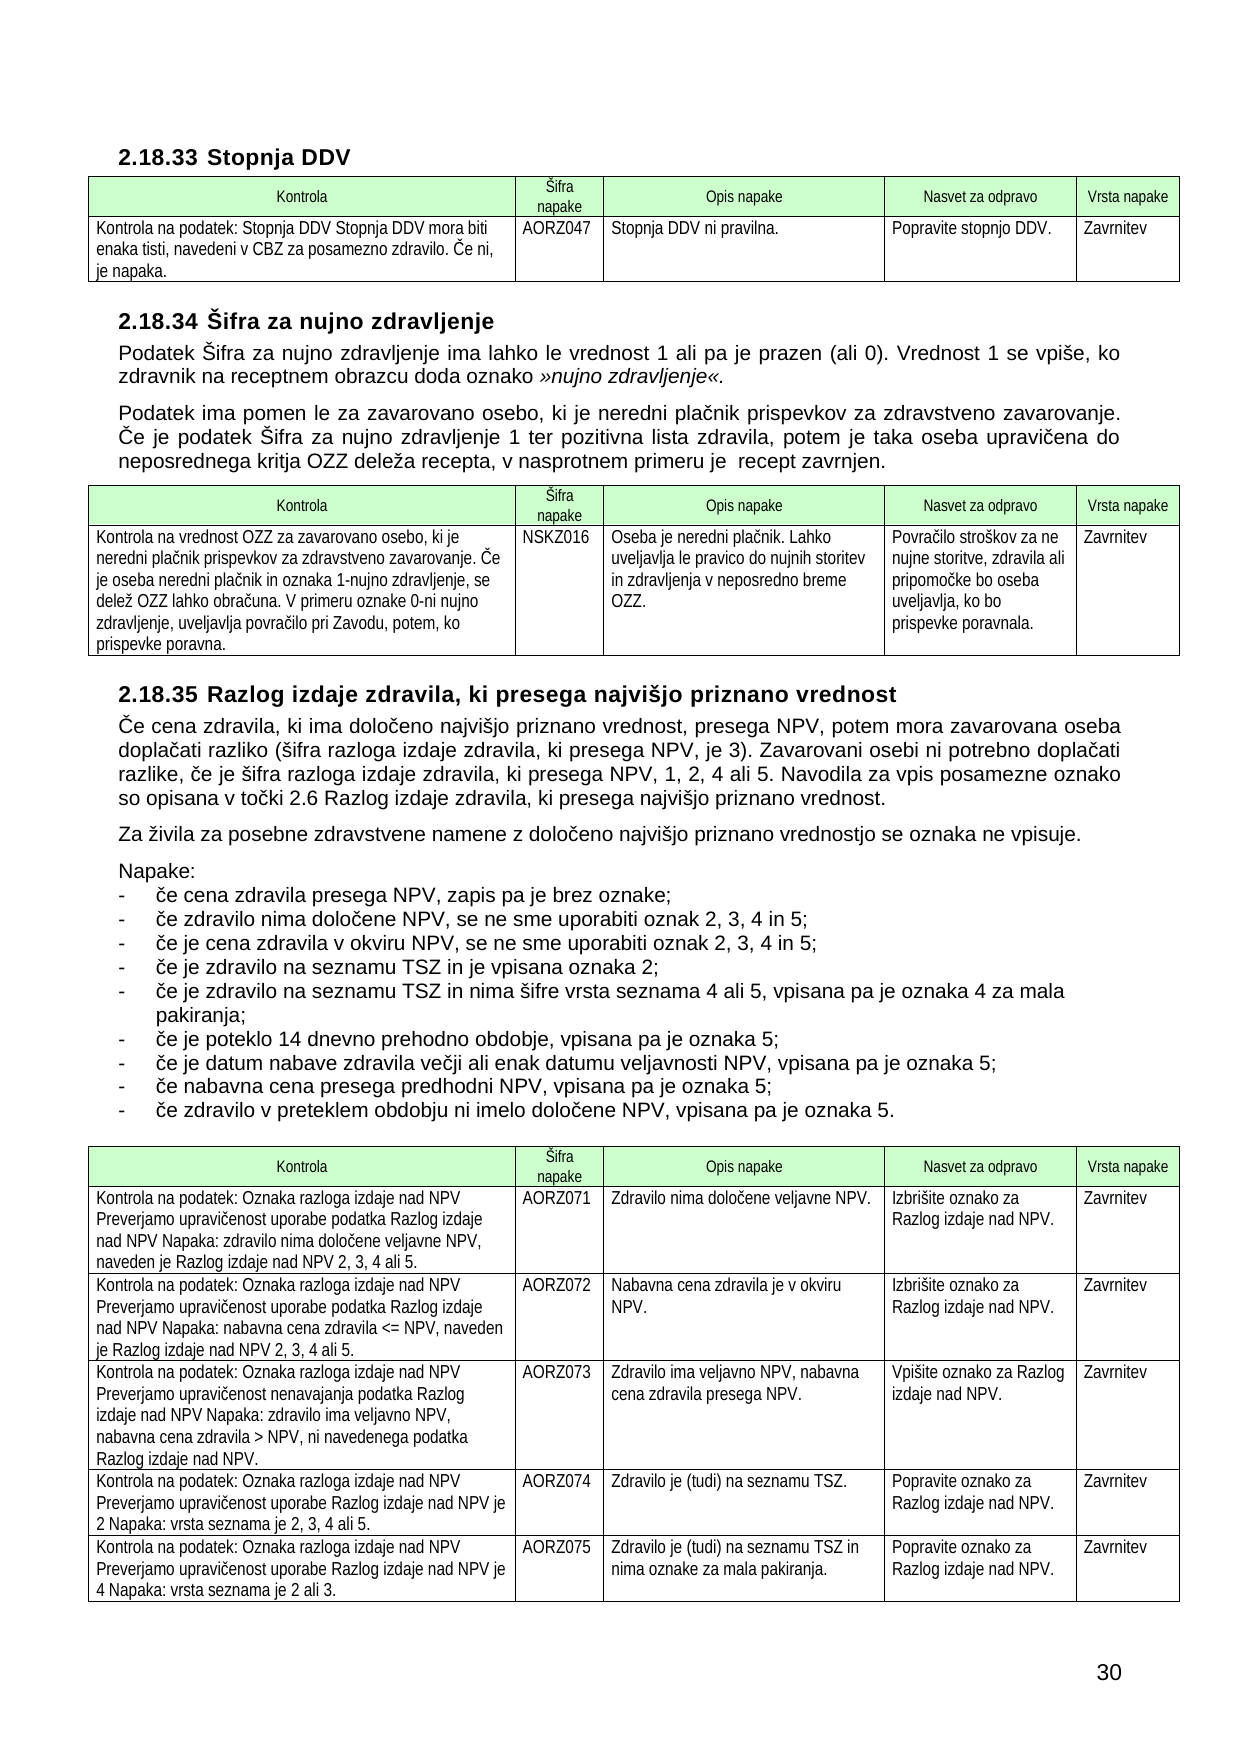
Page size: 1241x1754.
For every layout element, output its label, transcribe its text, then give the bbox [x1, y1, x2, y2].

list če je poteklo 14 dnevno prehodno obdobje, vpisana pa je oznaka 5; [118, 1026, 1122, 1050]
table_header Opis napake [604, 1147, 884, 1186]
table_cell Zavrnitev [1077, 526, 1179, 655]
table_header Kontrola [89, 486, 515, 524]
text Podatek ima pomen le za zavarovano osebo, ki je neredni plačnik prispevkov za zdravstveno zavarovanje. Če je podatek Šifra za nujno zdravljenje 1 ter pozitivna lista zdravila, potem je taka oseba upravičena do neposrednega kritja OZZ deleža recepta, v nasprotnem primeru je recept zavrnjen. [118, 401, 1122, 473]
list če cena zdravila presega NPV, zapis pa je brez oznake; [118, 883, 1122, 907]
table_header Nasvet za odpravo [885, 177, 1076, 216]
table_cell Zavrnitev [1077, 217, 1179, 281]
table_cell Zdravilo ima veljavno NPV, nabavna cena zdravila presega NPV. [604, 1361, 884, 1469]
list če je zdravilo na seznamu TSZ in je vpisana oznaka 2; [118, 954, 1122, 978]
table_cell Vpišite oznako za Razlog izdaje nad NPV. [885, 1361, 1076, 1469]
table_header Kontrola [89, 177, 515, 216]
text Za živila za posebne zdravstvene namene z določeno najvišjo priznano vrednostjo se oznaka ne vpisuje. [118, 822, 1122, 846]
table_cell AORZ047 [516, 217, 603, 281]
table_cell Zavrnitev [1077, 1536, 1179, 1601]
table_cell NSKZ016 [516, 526, 603, 655]
table_cell AORZ072 [516, 1274, 603, 1360]
table_header Nasvet za odpravo [885, 486, 1076, 524]
table_cell Zdravilo je (tudi) na seznamu TSZ. [604, 1470, 884, 1535]
list če je datum nabave zdravila večji ali enak datumu veljavnosti NPV, vpisana pa je oznaka 5; [118, 1050, 1122, 1074]
table_cell Kontrola na vrednost OZZ za zavarovano osebo, ki je neredni plačnik prispevkov za zdravstveno zavarovanje. Če je oseba neredni plačnik in oznaka 1-nujno zdravljenje, se delež OZZ lahko obračuna. V primeru oznake 0-ni nujno zdravljenje, uveljavlja povračilo pri Zavodu, potem, ko prispevke poravna. [89, 526, 515, 655]
subtitle Stopnja DDV [118, 143, 1122, 170]
table_header Opis napake [604, 486, 884, 524]
table_header Opis napake [604, 177, 884, 216]
table_cell Kontrola na podatek: Oznaka razloga izdaje nad NPV Preverjamo upravičenost uporabe Razlog izdaje nad NPV je 4 Napaka: vrsta seznama je 2 ali 3. [89, 1536, 515, 1601]
table_cell Popravite stopnjo DDV. [885, 217, 1076, 281]
table_header Šifra napake [516, 486, 603, 524]
table_header Kontrola [89, 1147, 515, 1186]
list če zdravilo nima določene NPV, se ne sme uporabiti oznak 2, 3, 4 in 5; [118, 907, 1122, 931]
list če je zdravilo na seznamu TSZ in nima šifre vrsta seznama 4 ali 5, vpisana pa je oznaka 4 za mala pakiranja; [118, 978, 1122, 1026]
table_cell Zdravilo nima določene veljavne NPV. [604, 1187, 884, 1273]
table_header Vrsta napake [1077, 177, 1179, 216]
list če zdravilo v preteklem obdobju ni imelo določene NPV, vpisana pa je oznaka 5. [118, 1098, 1122, 1122]
table_cell Nabavna cena zdravila je v okviru NPV. [604, 1274, 884, 1360]
table_cell Kontrola na podatek: Oznaka razloga izdaje nad NPV Preverjamo upravičenost uporabe podatka Razlog izdaje nad NPV Napaka: zdravilo nima določene veljavne NPV, naveden je Razlog izdaje nad NPV 2, 3, 4 ali 5. [89, 1187, 515, 1273]
text Napake: [118, 859, 1122, 883]
list če nabavna cena presega predhodni NPV, vpisana pa je oznaka 5; [118, 1074, 1122, 1098]
table_cell Zavrnitev [1077, 1361, 1179, 1469]
table_header Vrsta napake [1077, 486, 1179, 524]
table_cell Zavrnitev [1077, 1187, 1179, 1273]
table_cell AORZ074 [516, 1470, 603, 1535]
table_cell Kontrola na podatek: Oznaka razloga izdaje nad NPV Preverjamo upravičenost uporabe Razlog izdaje nad NPV je 2 Napaka: vrsta seznama je 2, 3, 4 ali 5. [89, 1470, 515, 1535]
subtitle Razlog izdaje zdravila, ki presega najvišjo priznano vrednost [118, 681, 1122, 708]
list če je cena zdravila v okviru NPV, se ne sme uporabiti oznak 2, 3, 4 in 5; [118, 931, 1122, 954]
table_cell Izbrišite oznako za Razlog izdaje nad NPV. [885, 1187, 1076, 1273]
table_cell AORZ071 [516, 1187, 603, 1273]
table_cell Popravite oznako za Razlog izdaje nad NPV. [885, 1470, 1076, 1535]
table_header Nasvet za odpravo [885, 1147, 1076, 1186]
text Če cena zdravila, ki ima določeno najvišjo priznano vrednost, presega NPV, potem mora zavarovana oseba doplačati razliko (šifra razloga izdaje zdravila, ki presega NPV, je 3). Zavarovani osebi ni potrebno doplačati razlike, če je šifra razloga izdaje zdravila, ki presega NPV, 1, 2, 4 ali 5. Navodila za vpis posamezne oznako so opisana v točki 2.6 Razlog izdaje zdravila, ki presega najvišjo priznano vrednost. [118, 714, 1122, 810]
table_cell Zavrnitev [1077, 1470, 1179, 1535]
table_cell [885, 1536, 1076, 1601]
subtitle Šifra za nujno zdravljenje [118, 308, 1122, 334]
table_cell Zdravilo je (tudi) na seznamu TSZ in nima oznake za mala pakiranja. [604, 1536, 884, 1601]
table_cell Izbrišite oznako za Razlog izdaje nad NPV. [885, 1274, 1076, 1360]
table_cell Kontrola na podatek: Stopnja DDV Stopnja DDV mora biti enaka tisti, navedeni v CBZ za posamezno zdravilo. Če ni, je napaka. [89, 217, 515, 281]
table_cell Kontrola na podatek: Oznaka razloga izdaje nad NPV Preverjamo upravičenost nenavajanja podatka Razlog izdaje nad NPV Napaka: zdravilo ima veljavno NPV, nabavna cena zdravila > NPV, ni navedenega podatka Razlog izdaje nad NPV. [89, 1361, 515, 1469]
table_header Vrsta napake [1077, 1147, 1179, 1186]
table_cell AORZ075 [516, 1536, 603, 1601]
text Podatek Šifra za nujno zdravljenje ima lahko le vrednost 1 ali pa je prazen (ali 0). Vrednost 1 se vpiše, ko zdravnik na receptnem obrazcu doda oznako »nujno zdravljenje«. [118, 340, 1122, 388]
table_cell Oseba je neredni plačnik. Lahko uveljavlja le pravico do nujnih storitev in zdravljenja v neposredno breme OZZ. [604, 526, 884, 655]
table_header Šifra napake [516, 1147, 603, 1186]
table_cell Povračilo stroškov za ne nujne storitve, zdravila ali pripomočke bo oseba uveljavlja, ko bo prispevke poravnala. [885, 526, 1076, 655]
table_cell Zavrnitev [1077, 1274, 1179, 1360]
table_cell Stopnja DDV ni pravilna. [604, 217, 884, 281]
table_cell Kontrola na podatek: Oznaka razloga izdaje nad NPV Preverjamo upravičenost uporabe podatka Razlog izdaje nad NPV Napaka: nabavna cena zdravila <= NPV, naveden je Razlog izdaje nad NPV 2, 3, 4 ali 5. [89, 1274, 515, 1360]
table_cell AORZ073 [516, 1361, 603, 1469]
table_header Šifra napake [516, 177, 603, 216]
